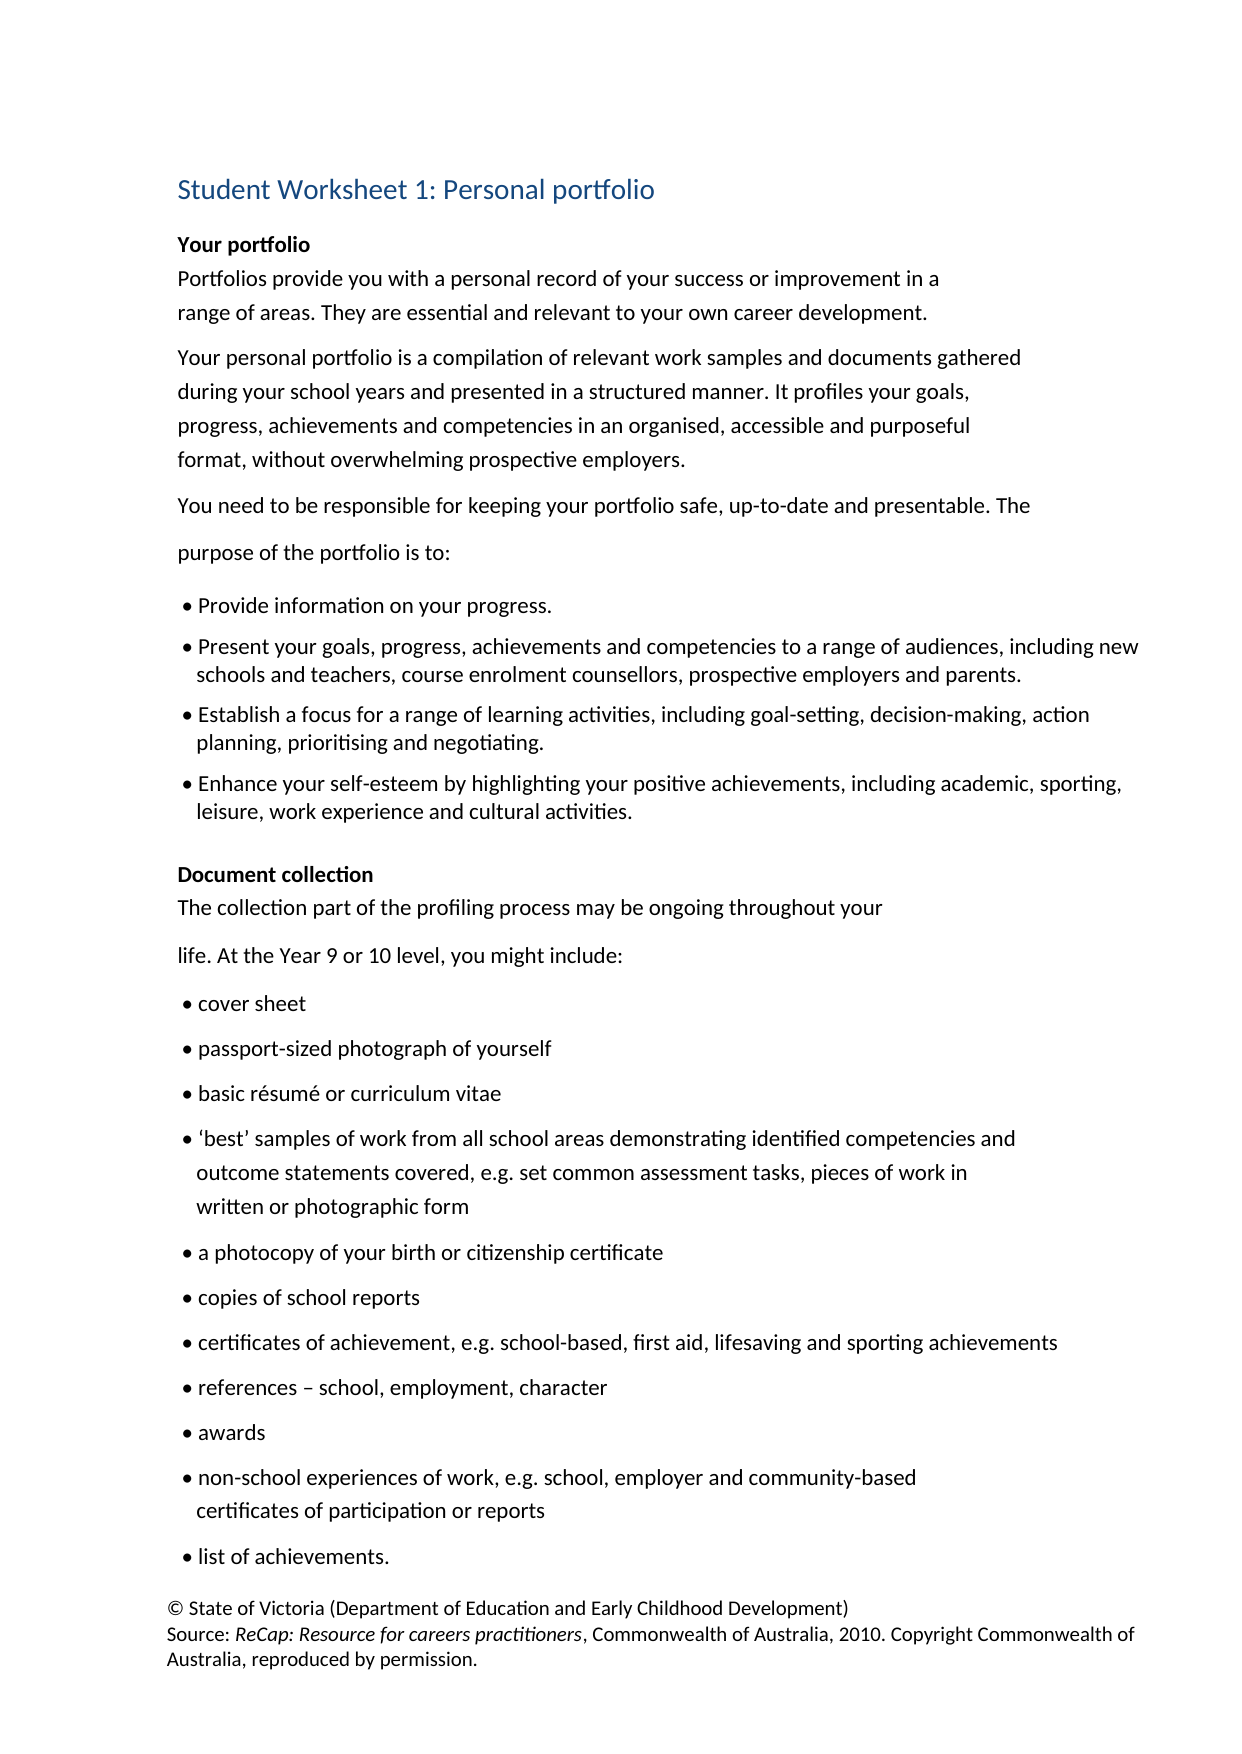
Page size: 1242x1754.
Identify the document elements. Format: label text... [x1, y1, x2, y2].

text Portfolios provide you with a personal record of your success or improvement in a range of areas. They are essential and relevant to your own career development. [177, 264, 994, 326]
text • Establish a focus for a range of learning activities, including goal-setting, decision-making, action planning, prioritising and negotiating. [181, 700, 1171, 756]
text • references – school, employment, character [181, 1373, 1171, 1401]
text You need to be responsible for keeping your portfolio safe, up-to-date and presentable. The purpose of the portfolio is to: [177, 491, 1070, 566]
text The collection part of the profiling process may be ongoing throughout your life. At the Year 9 or 10 level, you might include: [177, 893, 893, 969]
text • list of achievements. [181, 1542, 1171, 1571]
text • Present your goals, progress, achievements and competencies to a range of audiences, including new schools and teachers, course enrolment counsellors, prospective employers and parents. [181, 632, 1171, 688]
text • Provide information on your progress. [181, 591, 1171, 619]
text • copies of school reports [181, 1283, 1171, 1311]
text • certificates of achievement, e.g. school-based, first aid, lifesaving and sporting achievements [181, 1328, 1171, 1356]
text • Enhance your self-esteem by highlighting your positive achievements, including academic, sporting, leisure, work experience and cultural activities. [181, 769, 1171, 825]
text • awards [181, 1418, 1171, 1446]
text • a photocopy of your birth or citizenship certificate [181, 1238, 1171, 1266]
text • non-school experiences of work, e.g. school, employer and community-based certificates of participation or reports [181, 1463, 1015, 1524]
text • cover sheet [181, 989, 1171, 1017]
text Your portfolio [177, 231, 1171, 258]
text Document collection [177, 860, 1171, 888]
text • basic résumé or curriculum vitae [181, 1079, 1171, 1107]
text Student Worksheet 1: Personal portfolio [177, 171, 1171, 206]
text • ‘best’ samples of work from all school areas demonstrating identified competencies and outcome statements covered, e.g. set common assessment tasks, pieces of work in written or photographic form [181, 1124, 1036, 1220]
text Your personal portfolio is a compilation of relevant work samples and documents gathered during your school years and presented in a structured manner. It profiles your goals, progress, achievements and competencies in an organised, accessible and purposeful format, without overwhelming prospective employers. [177, 343, 1031, 473]
text • passport-sized photograph of yourself [181, 1034, 1171, 1062]
